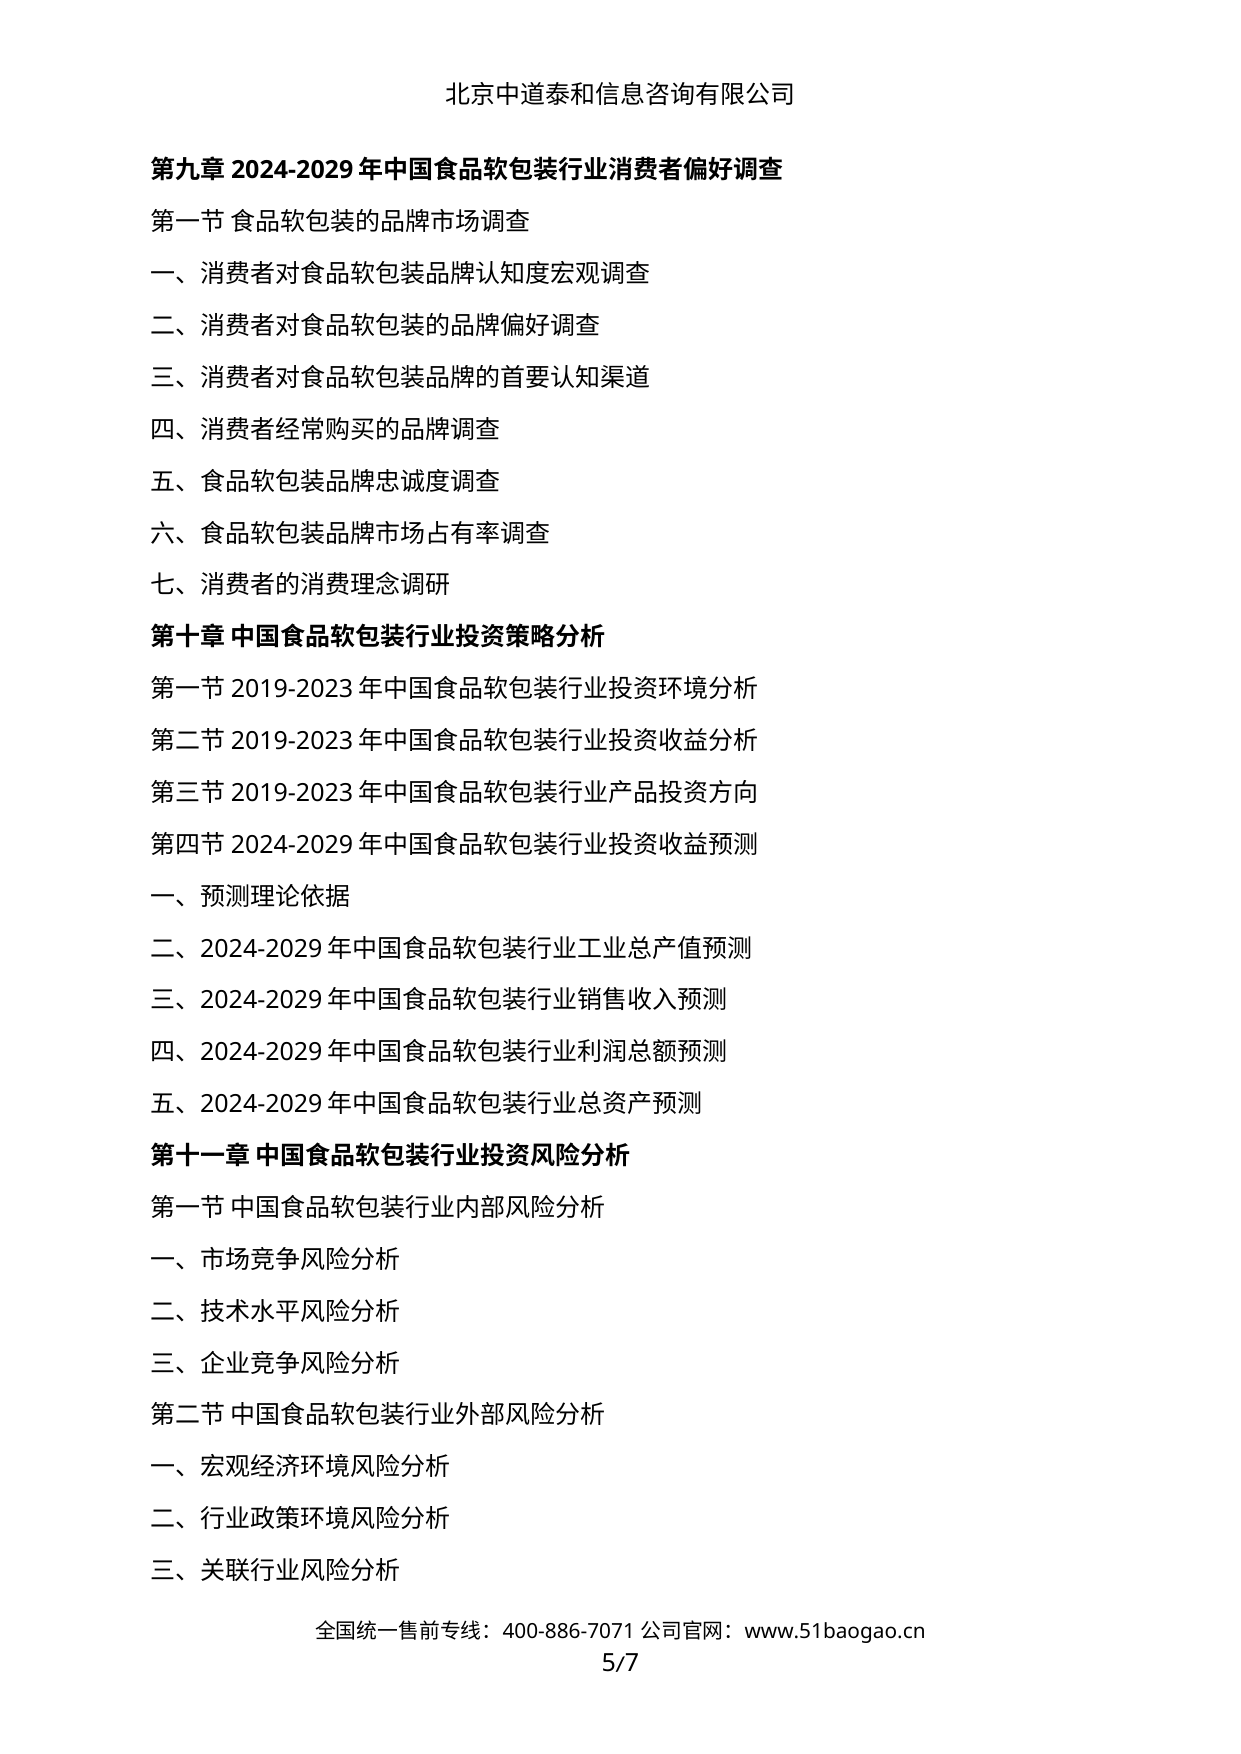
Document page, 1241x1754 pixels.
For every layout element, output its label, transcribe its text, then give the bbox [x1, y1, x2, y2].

text 七、消费者的消费理念调研 [150, 565, 1090, 601]
text 一、预测理论依据 [150, 876, 1090, 912]
text 一、消费者对食品软包装品牌认知度宏观调查 [150, 254, 1090, 290]
text 五、2024-2029年中国食品软包装行业总资产预测 [150, 1084, 1090, 1120]
text 第三节 2019-2023年中国食品软包装行业产品投资方向 [150, 772, 1090, 809]
text 第一节 2019-2023年中国食品软包装行业投资环境分析 [150, 669, 1090, 705]
text 二、行业政策环境风险分析 [150, 1499, 1090, 1535]
text 第九章 2024-2029年中国食品软包装行业消费者偏好调查 [150, 150, 1090, 186]
text 一、宏观经济环境风险分析 [150, 1447, 1090, 1483]
text 五、食品软包装品牌忠诚度调查 [150, 461, 1090, 497]
text 第一节 食品软包装的品牌市场调查 [150, 202, 1090, 238]
text 三、关联行业风险分析 [150, 1551, 1090, 1587]
text 第四节 2024-2029年中国食品软包装行业投资收益预测 [150, 824, 1090, 861]
text 三、企业竞争风险分析 [150, 1343, 1090, 1379]
text 四、2024-2029年中国食品软包装行业利润总额预测 [150, 1032, 1090, 1068]
text 二、技术水平风险分析 [150, 1291, 1090, 1327]
text 第二节 2019-2023年中国食品软包装行业投资收益分析 [150, 721, 1090, 757]
text 一、市场竞争风险分析 [150, 1239, 1090, 1276]
text 三、2024-2029年中国食品软包装行业销售收入预测 [150, 980, 1090, 1016]
text 六、食品软包装品牌市场占有率调查 [150, 513, 1090, 549]
text 第二节 中国食品软包装行业外部风险分析 [150, 1395, 1090, 1431]
text 第十一章 中国食品软包装行业投资风险分析 [150, 1136, 1090, 1172]
text 二、2024-2029年中国食品软包装行业工业总产值预测 [150, 928, 1090, 964]
text 二、消费者对食品软包装的品牌偏好调查 [150, 306, 1090, 342]
text 三、消费者对食品软包装品牌的首要认知渠道 [150, 357, 1090, 394]
text 四、消费者经常购买的品牌调查 [150, 409, 1090, 446]
text 第一节 中国食品软包装行业内部风险分析 [150, 1187, 1090, 1224]
text 第十章 中国食品软包装行业投资策略分析 [150, 617, 1090, 653]
